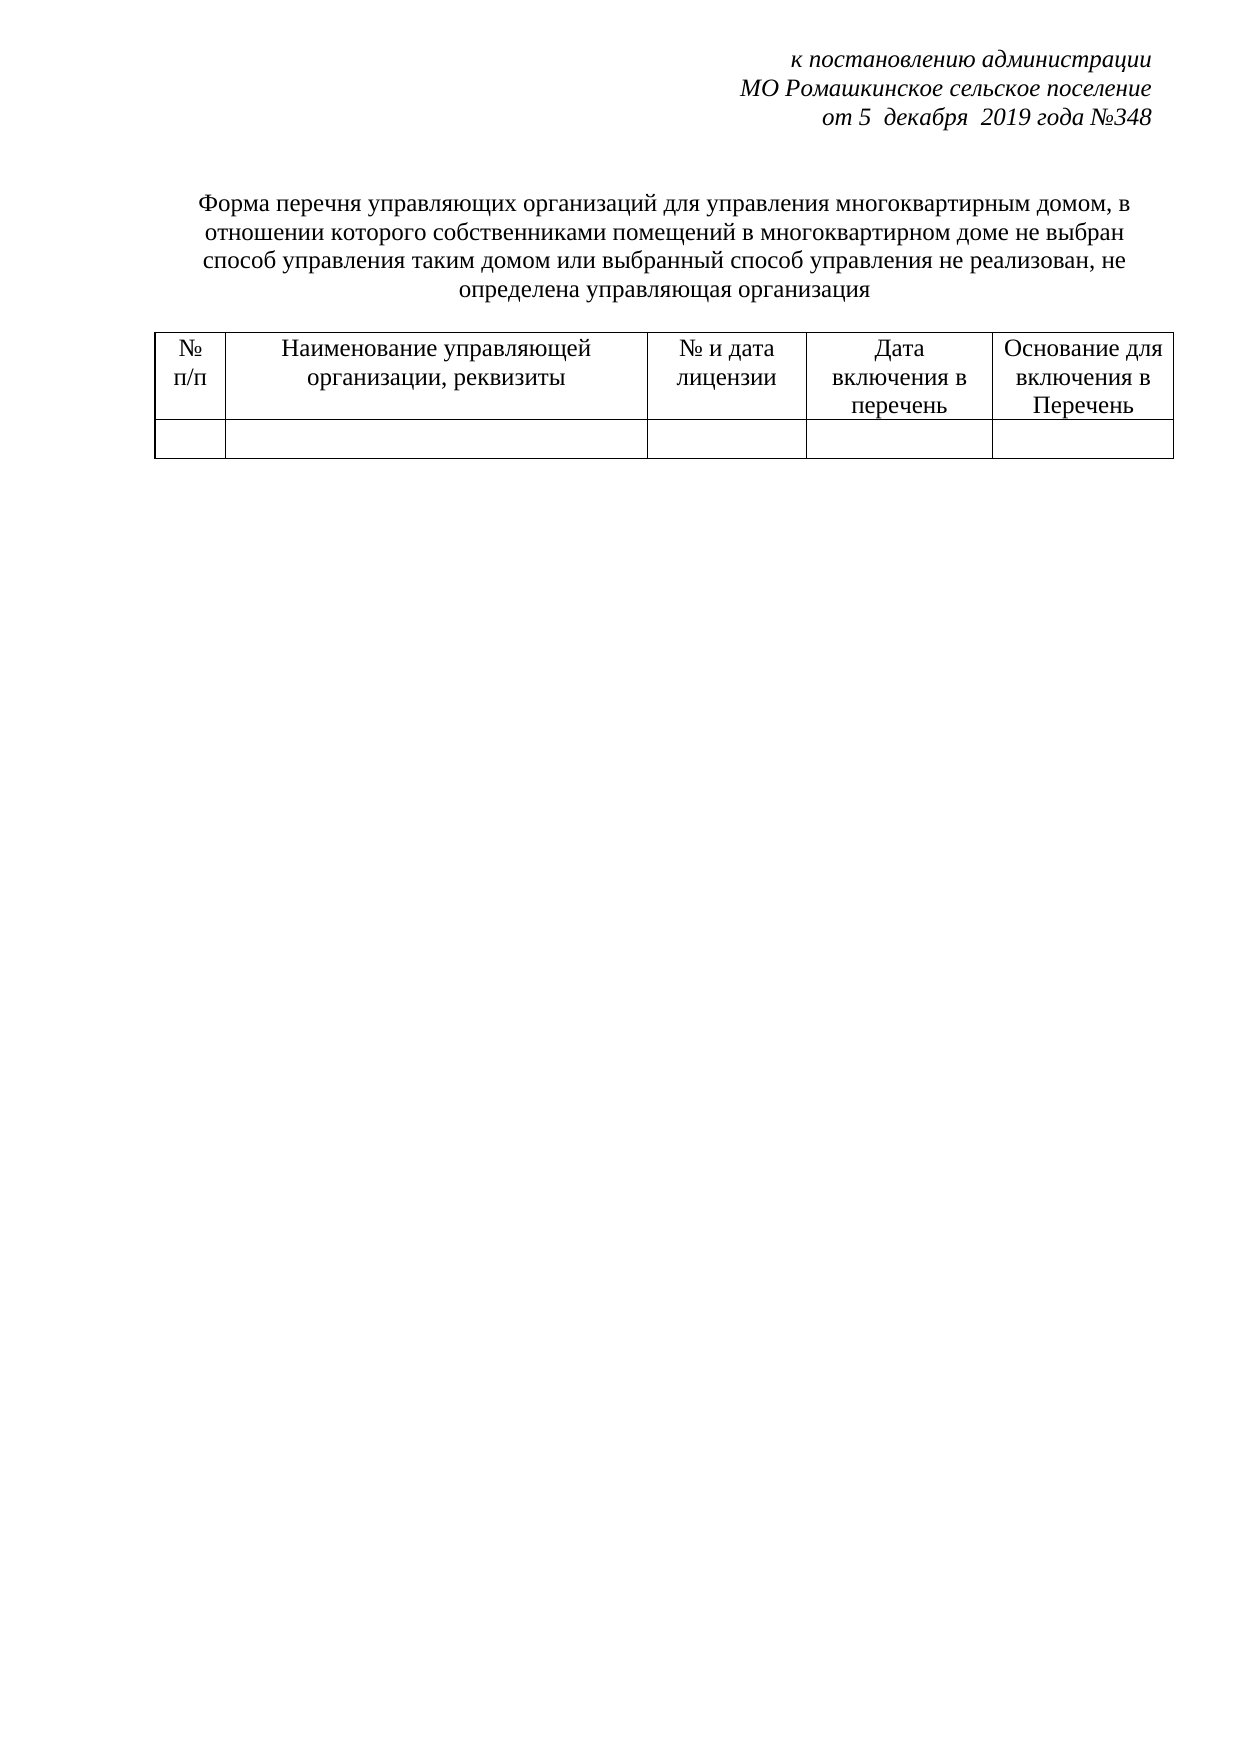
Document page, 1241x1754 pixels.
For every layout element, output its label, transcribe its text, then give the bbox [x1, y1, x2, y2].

table_header Дата включения в перечень [807, 333, 992, 419]
table_cell [807, 420, 992, 458]
table_cell [648, 420, 806, 458]
table_cell [226, 420, 647, 458]
table_cell [156, 420, 225, 458]
table_header Наименование управляющей организации, реквизиты [226, 333, 647, 419]
table_header № и дата лицензии [648, 333, 806, 419]
text МО Ромашкинское сельское поселение [177, 73, 1152, 102]
text Форма перечня управляющих организаций для управления многоквартирным домом, в отношении которого собственниками помещений в многоквартирном доме не выбран способ управления таким домом или выбранный способ управления не реализован, не определена управляющая организация [177, 188, 1152, 303]
text от 5 декабря 2019 года №348 [177, 102, 1152, 131]
table_header Основание для включения в Перечень [993, 333, 1173, 419]
table_cell [993, 420, 1173, 458]
table_header № п/п [156, 333, 225, 419]
text к постановлению администрации [177, 44, 1152, 73]
